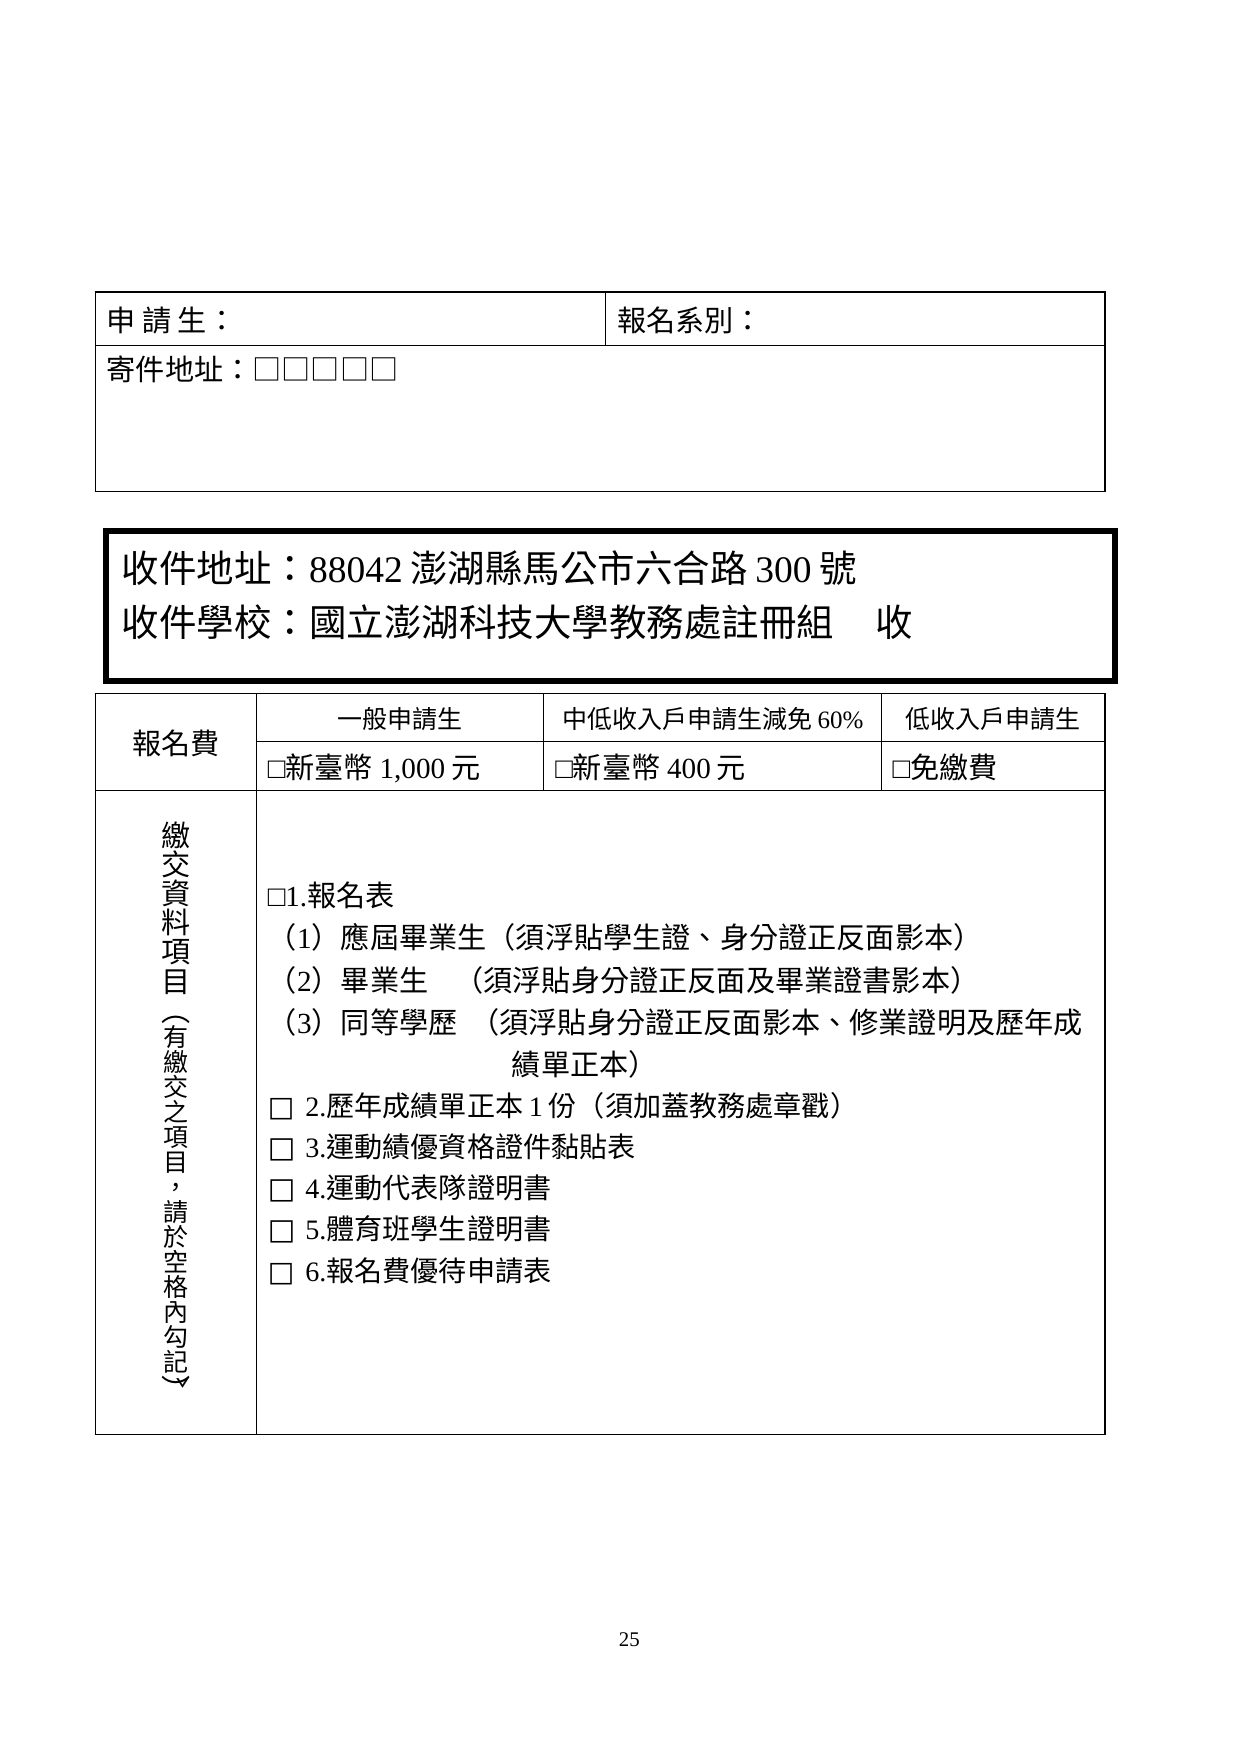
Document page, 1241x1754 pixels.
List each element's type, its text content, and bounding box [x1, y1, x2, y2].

table_header 報名費 [96, 694, 256, 790]
table_cell □新臺幣 1,000元 [257, 742, 543, 790]
table_cell 繳交資料項目（有繳交之項目，請於空格內勾記ˇ） [96, 791, 256, 1433]
table_header 報名系別： [606, 293, 1104, 345]
table_header 低收入戶申請生 [882, 694, 1104, 741]
table_cell □免繳費 [882, 742, 1104, 790]
table_cell 寄件地址：□□□□□ [96, 346, 1104, 491]
table_cell □1.報名表 （1）應屆畢業生（須浮貼學生證、身分證正反面影本） （2）畢業生 （須浮貼身分證正反面及畢業證書影本） （3）同等學歷 （須浮貼身分證正反面影本、修業證明及歷年成 績單正本） 2.歷年成績單正本1份（須加蓋教務處章戳） 3.運動績優資格證件黏貼表 4.運動代表隊證明書 5.體育班學生證明書 6.報名費優待申請表 [257, 791, 1104, 1433]
table_header 一般申請生 [257, 694, 543, 741]
table_header 申 請 生： [96, 293, 605, 345]
table_cell □新臺幣 400元 [544, 742, 881, 790]
table_header 中低收入戶申請生減免60% [544, 694, 881, 741]
